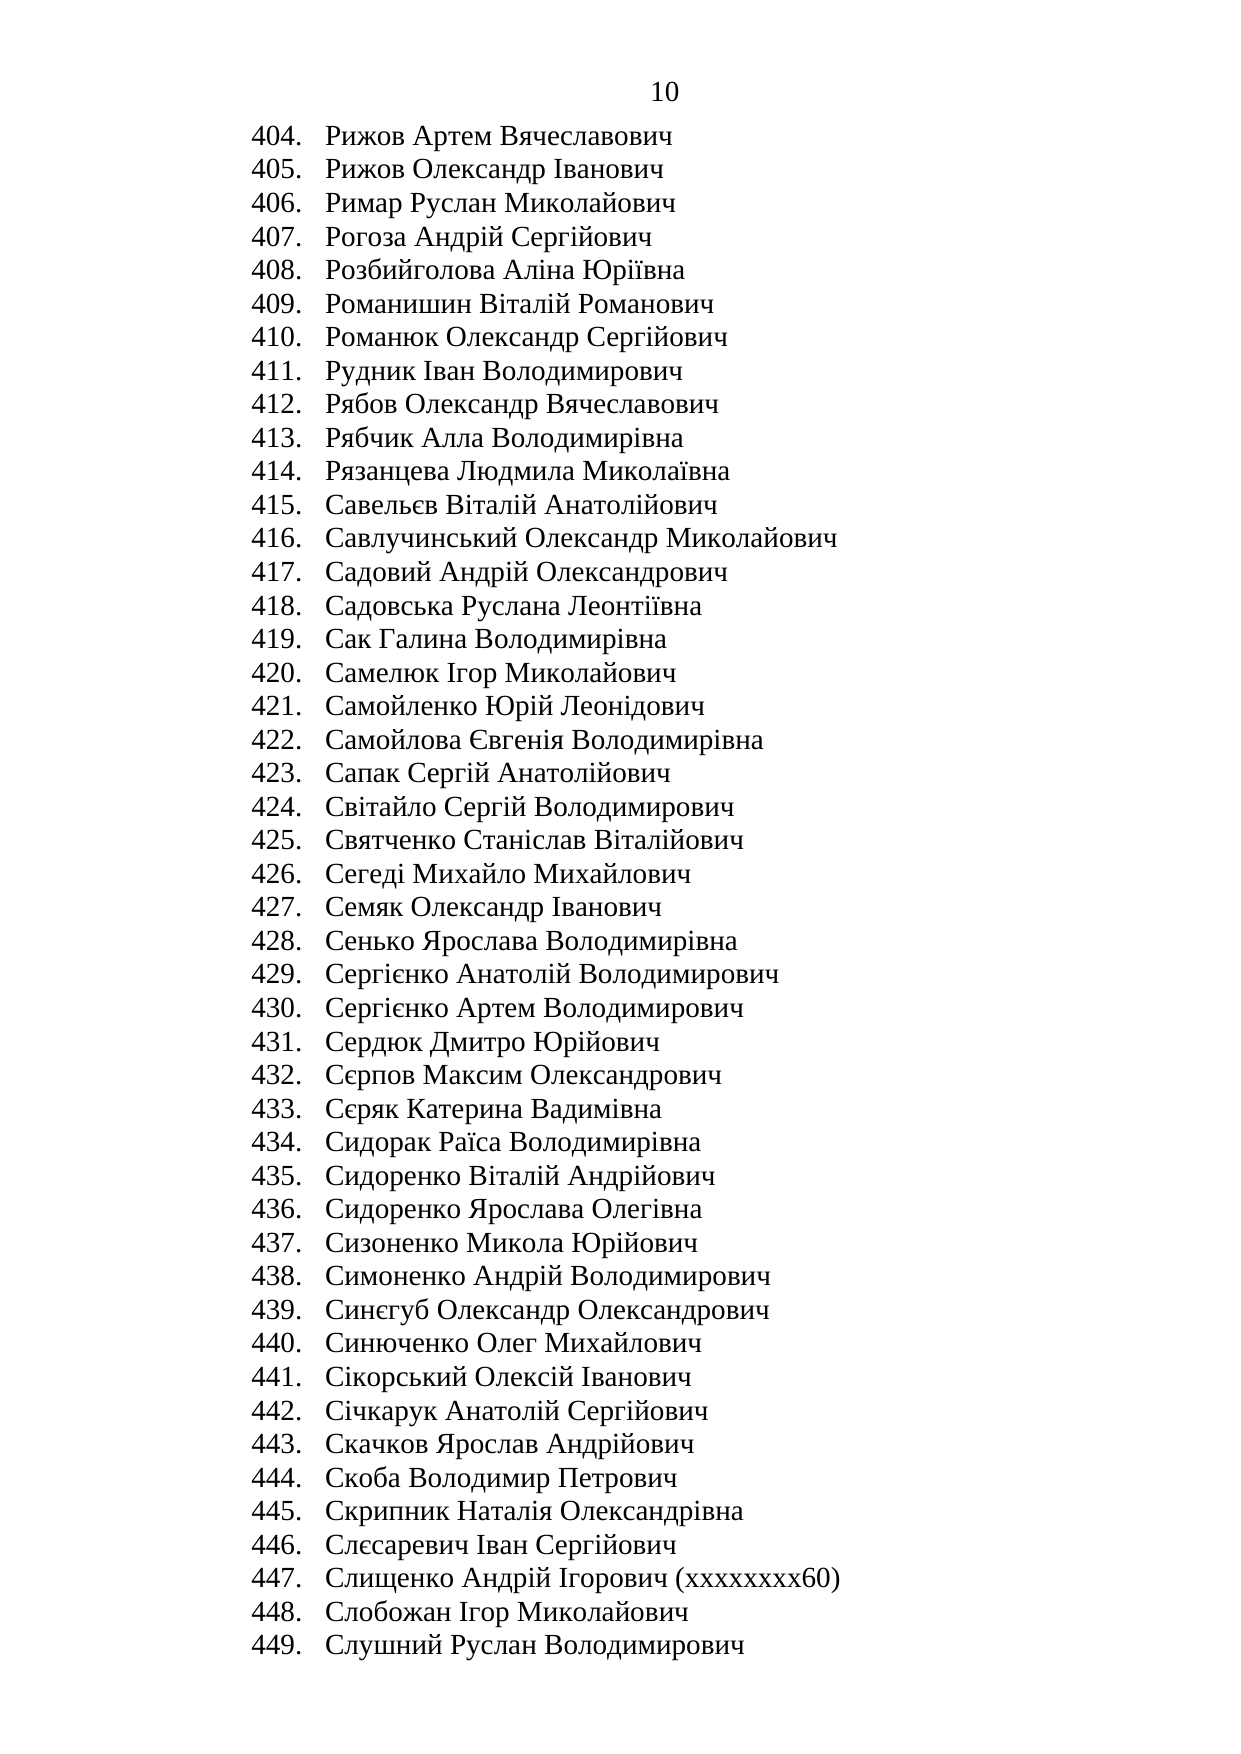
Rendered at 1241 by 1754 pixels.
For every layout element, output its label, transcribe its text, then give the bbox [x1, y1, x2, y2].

list Сак Галина Володимирівна [177, 621, 1152, 655]
list Рябов Олександр Вячеславович [177, 386, 1152, 420]
list Сенько Ярослава Володимирівна [177, 923, 1152, 957]
list Сікорський Олексій Іванович [177, 1359, 1152, 1393]
list Савельєв Віталій Анатолійович [177, 487, 1152, 521]
list Сидоренко Віталій Андрійович [177, 1158, 1152, 1191]
list Слушний Руслан Володимирович [177, 1627, 1152, 1661]
list Рябчик Алла Володимирівна [177, 420, 1152, 453]
list Савлучинський Олександр Миколайович [177, 521, 1152, 554]
list Скоба Володимир Петрович [177, 1460, 1152, 1493]
list Сердюк Дмитро Юрійович [177, 1024, 1152, 1057]
list Римар Руслан Миколайович [177, 185, 1152, 219]
list Сєрпов Максим Олександрович [177, 1057, 1152, 1091]
list Слищенко Андрій Ігорович (хххххххх60) [177, 1560, 1152, 1594]
list Рижов Олександр Іванович [177, 152, 1152, 185]
list Святченко Станіслав Віталійович [177, 822, 1152, 856]
list Синєгуб Олександр Олександрович [177, 1292, 1152, 1326]
list Сєряк Катерина Вадимівна [177, 1091, 1152, 1124]
list Сизоненко Микола Юрійович [177, 1225, 1152, 1258]
list Січкарук Анатолій Сергійович [177, 1393, 1152, 1426]
list Сергієнко Анатолій Володимирович [177, 957, 1152, 990]
list Слєсаревич Іван Сергійович [177, 1527, 1152, 1560]
list Симоненко Андрій Володимирович [177, 1258, 1152, 1292]
list Синюченко Олег Михайлович [177, 1326, 1152, 1359]
list Романишин Віталій Романович [177, 286, 1152, 319]
list Сегеді Михайло Михайлович [177, 856, 1152, 889]
list Самойленко Юрій Леонідович [177, 688, 1152, 722]
list Рязанцева Людмила Миколаївна [177, 453, 1152, 487]
list Розбийголова Аліна Юріївна [177, 252, 1152, 286]
list Сапак Сергій Анатолійович [177, 755, 1152, 789]
list Сергієнко Артем Володимирович [177, 990, 1152, 1024]
list Сидорак Раїса Володимирівна [177, 1124, 1152, 1158]
list Садовська Руслана Леонтіївна [177, 588, 1152, 621]
list Садовий Андрій Олександрович [177, 554, 1152, 588]
list Слобожан Ігор Миколайович [177, 1594, 1152, 1627]
list Романюк Олександр Сергійович [177, 319, 1152, 353]
list Самелюк Ігор Миколайович [177, 655, 1152, 688]
list Скрипник Наталія Олександрівна [177, 1493, 1152, 1527]
list Рогоза Андрій Сергійович [177, 219, 1152, 252]
list Рижов Артем Вячеславович [177, 118, 1152, 152]
list Сидоренко Ярослава Олегівна [177, 1191, 1152, 1225]
list Світайло Сергій Володимирович [177, 789, 1152, 822]
list Самойлова Євгенія Володимирівна [177, 722, 1152, 755]
list Семяк Олександр Іванович [177, 889, 1152, 923]
list Скачков Ярослав Андрійович [177, 1426, 1152, 1460]
list Рудник Іван Володимирович [177, 353, 1152, 386]
